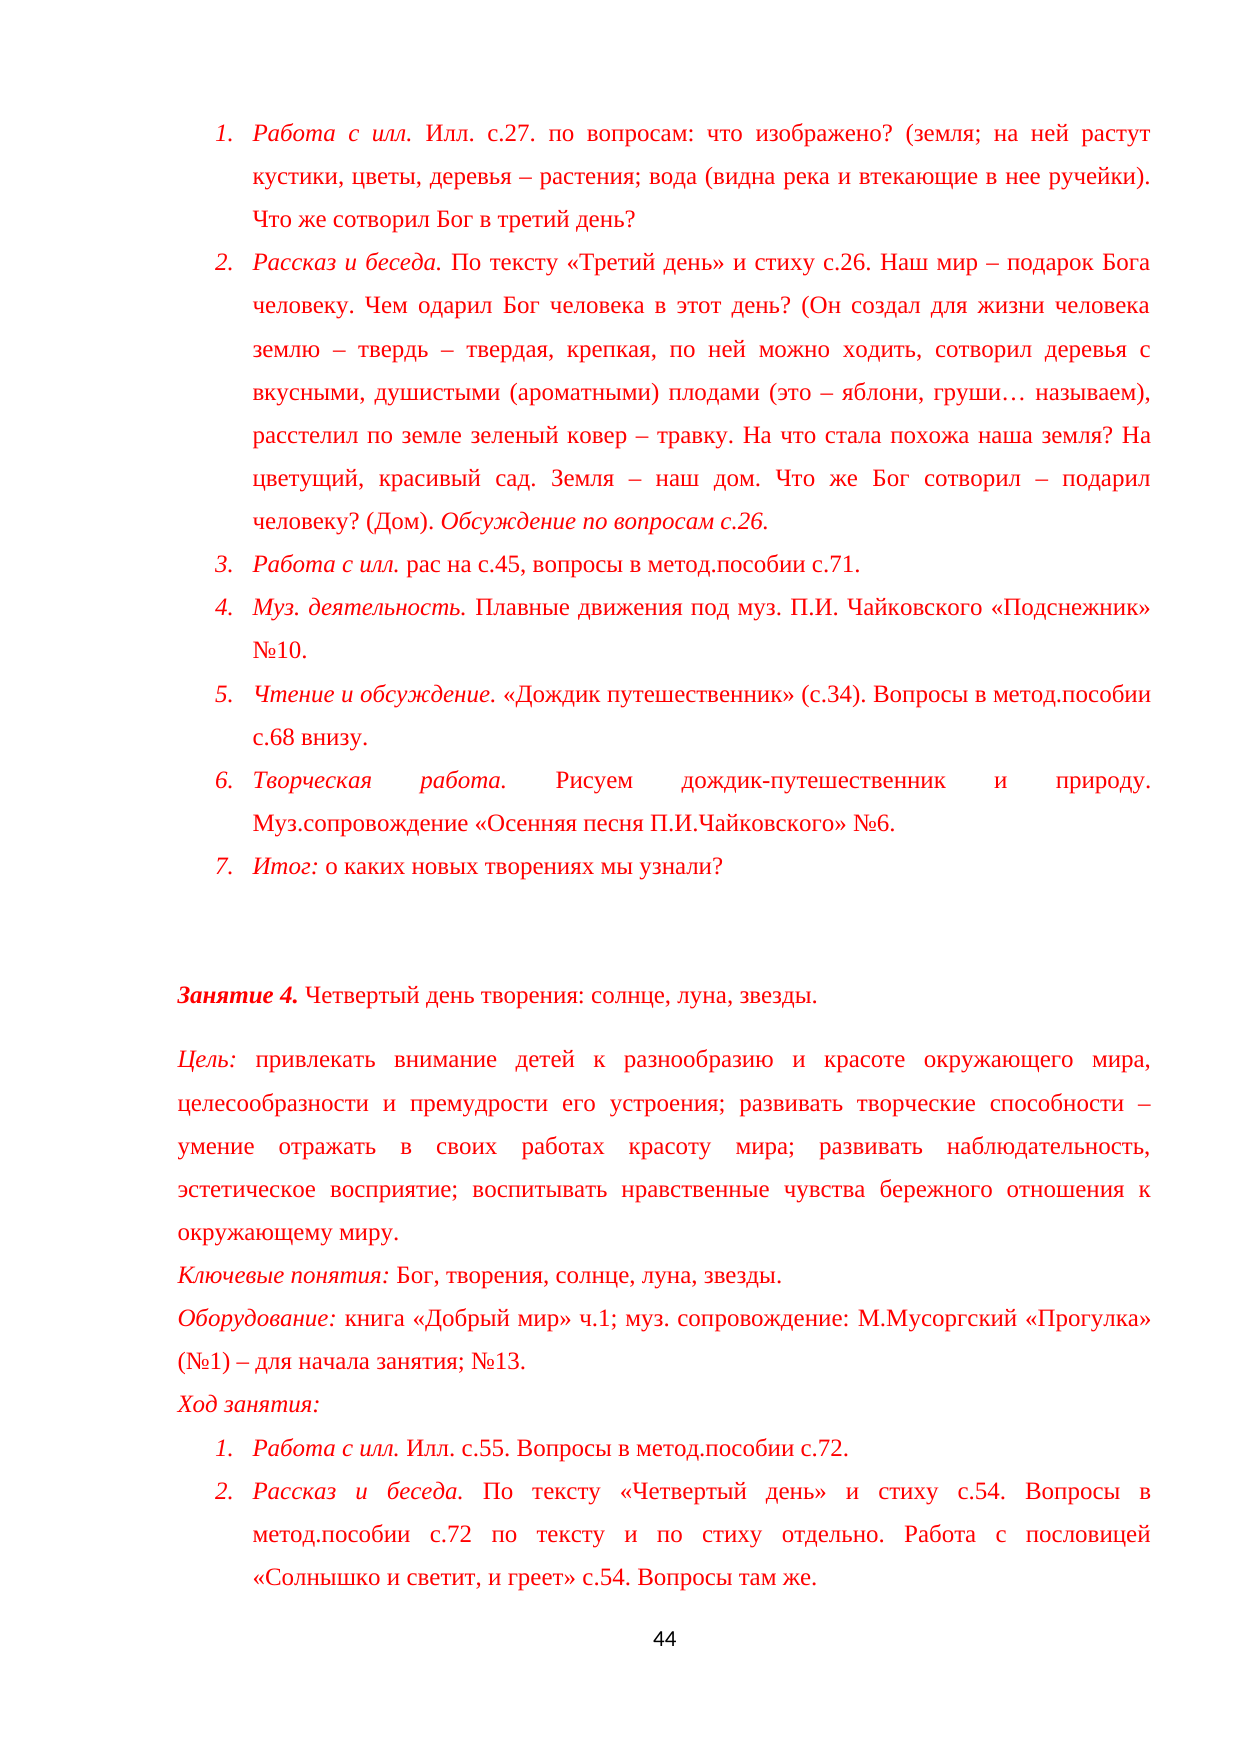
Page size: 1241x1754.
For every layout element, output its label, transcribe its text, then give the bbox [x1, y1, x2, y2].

text Оборудование: книга «Добрый мир» ч.1; муз. сопровождение: М.Мусоргский «Прогулка» (№1) – для начала занятия; №13. [177, 1303, 1152, 1375]
list Работа с илл. рас на с.45, вопросы в метод.пособии с.71. [215, 549, 1152, 578]
list Рассказ и беседа. По тексту «Четвертый день» и стиху с.54. Вопросы в метод.пособии с.72 по тексту и по стиху отдельно. Работа с пословицей «Солнышко и светит, и греет» с.54. Вопросы там же. [215, 1476, 1152, 1591]
text Цель: привлекать внимание детей к разнообразию и красоте окружающего мира, целесообразности и премудрости его устроения; развивать творческие способности – умение отражать в своих работах красоту мира; развивать наблюдательность, эстетическое восприятие; воспитывать нравственные чувства бережного отношения к окружающему миру. [177, 1044, 1152, 1246]
list Работа с илл. Илл. с.55. Вопросы в метод.пособии с.72. [215, 1433, 1152, 1461]
text Ход занятия: [177, 1389, 1152, 1418]
list Итог: о каких новых творениях мы узнали? [215, 851, 1152, 880]
list Чтение и обсуждение. «Дождик путешественник» (с.34). Вопросы в метод.пособии с.68 внизу. [215, 679, 1152, 751]
list Творческая работа. Рисуем дождик-путешественник и природу. Муз.сопровождение «Осенняя песня П.И.Чайковского» №6. [215, 765, 1152, 837]
text Занятие 4. Четвертый день творения: солнце, луна, звезды. [177, 981, 1152, 1009]
list Рассказ и беседа. По тексту «Третий день» и стиху с.26. Наш мир – подарок Бога человеку. Чем одарил Бог человека в этот день? (Он создал для жизни человека землю – твердь – твердая, крепкая, по ней можно ходить, сотворил деревья с вкусными, душистыми (ароматными) плодами (это – яблони, груши… называем), расстелил по земле зеленый ковер – травку. На что стала похожа наша земля? На цветущий, красивый сад. Земля – наш дом. Что же Бог сотворил – подарил человеку? (Дом). Обсуждение по вопросам с.26. [215, 247, 1152, 535]
text Ключевые понятия: Бог, творения, солнце, луна, звезды. [177, 1260, 1152, 1289]
list Муз. деятельность. Плавные движения под муз. П.И. Чайковского «Подснежник» №10. [215, 592, 1152, 664]
list Работа с илл. Илл. с.27. по вопросам: что изображено? (земля; на ней растут кустики, цветы, деревья – растения; вода (видна река и втекающие в нее ручейки). Что же сотворил Бог в третий день? [215, 118, 1152, 233]
